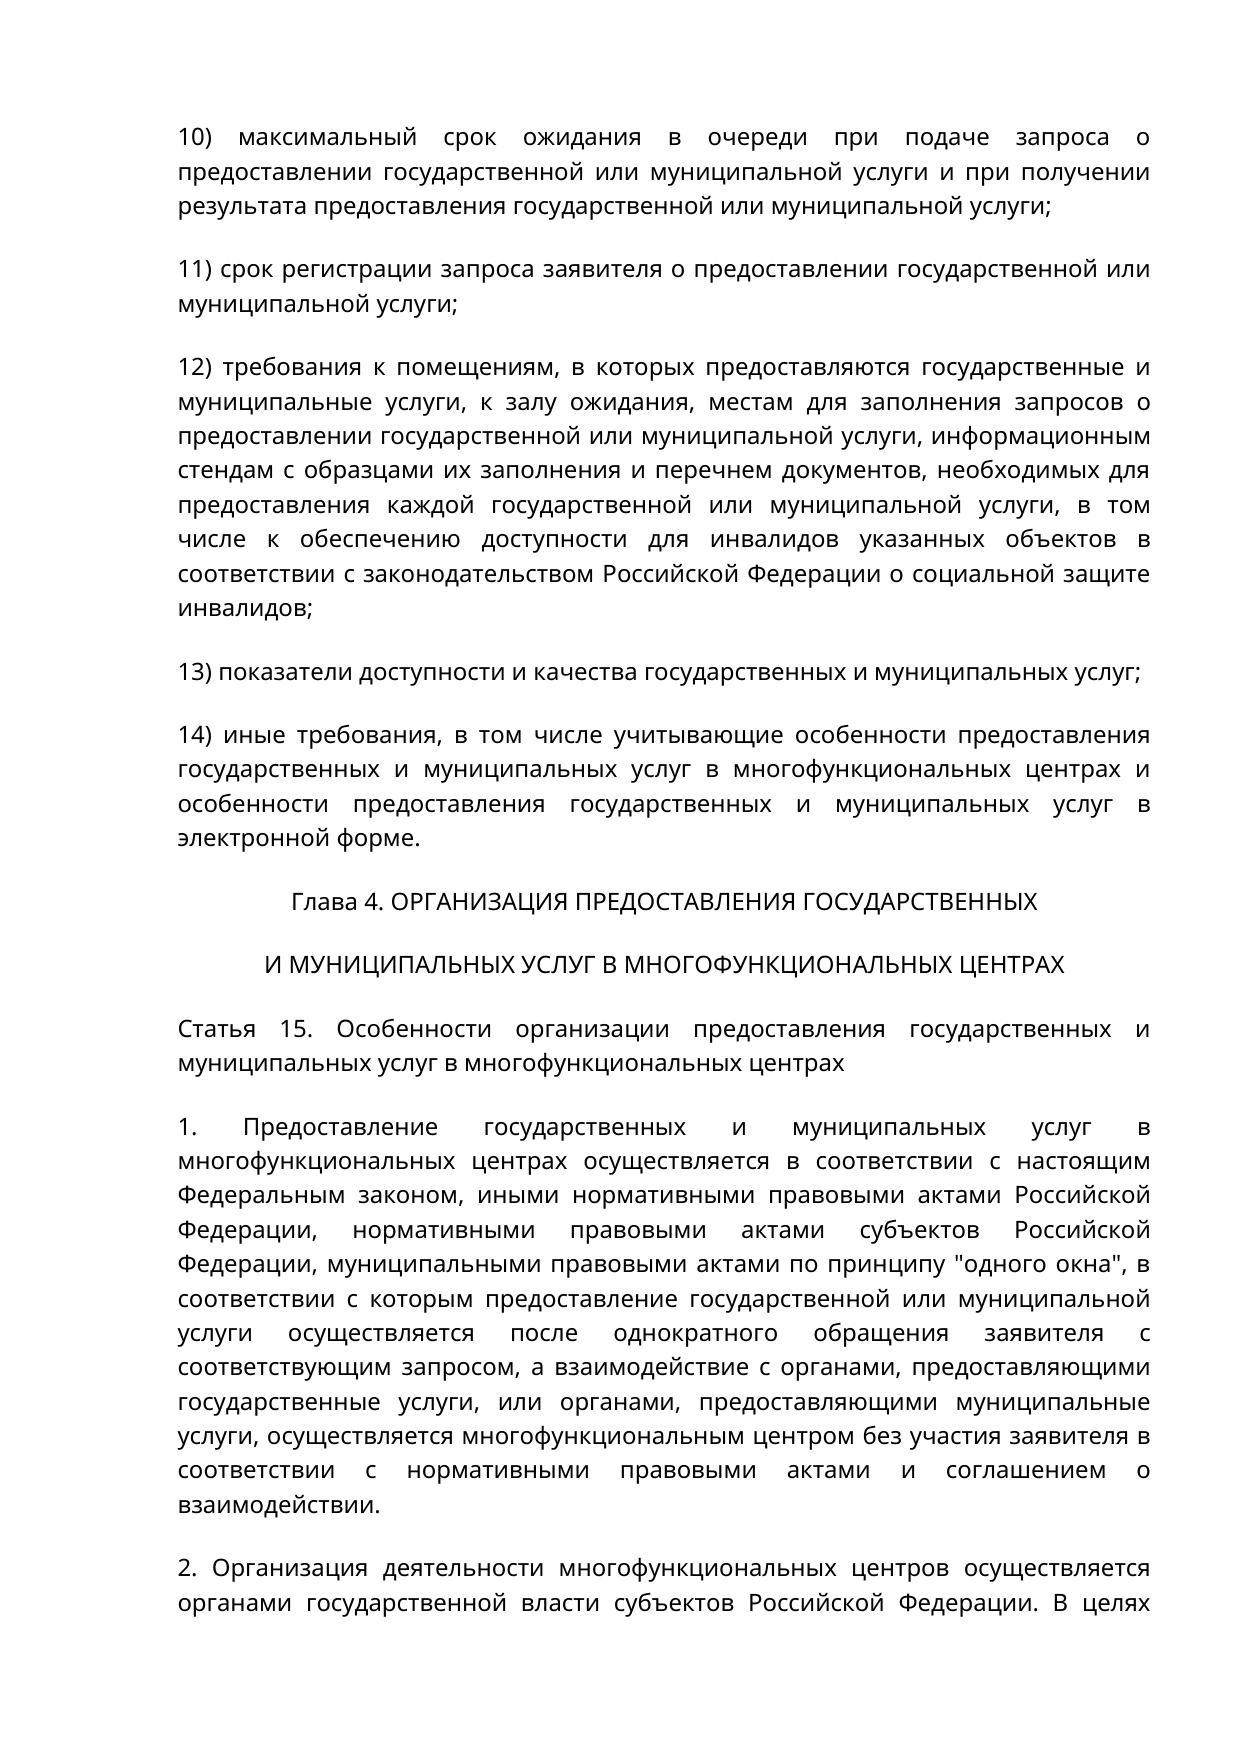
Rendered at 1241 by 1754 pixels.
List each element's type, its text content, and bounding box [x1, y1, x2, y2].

text И МУНИЦИПАЛЬНЫХ УСЛУГ В МНОГОФУНКЦИОНАЛЬНЫХ ЦЕНТРАХ [177, 946, 1152, 981]
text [177, 1549, 1152, 1618]
text Статья 15. Особенности организации предоставления государственных и муниципальных услуг в многофункциональных центрах [177, 1010, 1152, 1078]
text 10) максимальный срок ожидания в очереди при подаче запроса о предоставлении государственной или муниципальной услуги и при получении результата предоставления государственной или муниципальной услуги; [177, 118, 1152, 221]
text 12) требования к помещениям, в которых предоставляются государственные и муниципальные услуги, к залу ожидания, местам для заполнения запросов о предоставлении государственной или муниципальной услуги, информационным стендам с образцами их заполнения и перечнем документов, необходимых для предоставления каждой государственной или муниципальной услуги, в том числе к обеспечению доступности для инвалидов указанных объектов в соответствии с законодательством Российской Федерации о социальной защите инвалидов; [177, 348, 1152, 623]
text 14) иные требования, в том числе учитывающие особенности предоставления государственных и муниципальных услуг в многофункциональных центрах и особенности предоставления государственных и муниципальных услуг в электронной форме. [177, 716, 1152, 853]
text 13) показатели доступности и качества государственных и муниципальных услуг; [177, 652, 1152, 687]
text Глава 4. ОРГАНИЗАЦИЯ ПРЕДОСТАВЛЕНИЯ ГОСУДАРСТВЕННЫХ [177, 883, 1152, 917]
text 1. Предоставление государственных и муниципальных услуг в многофункциональных центрах осуществляется в соответствии с настоящим Федеральным законом, иными нормативными правовыми актами Российской Федерации, нормативными правовыми актами субъектов Российской Федерации, муниципальными правовыми актами по принципу "одного окна", в соответствии с которым предоставление государственной или муниципальной услуги осуществляется после однократного обращения заявителя с соответствующим запросом, а взаимодействие с органами, предоставляющими государственные услуги, или органами, предоставляющими муниципальные услуги, осуществляется многофункциональным центром без участия заявителя в соответствии с нормативными правовыми актами и соглашением о взаимодействии. [177, 1108, 1152, 1520]
text 11) срок регистрации запроса заявителя о предоставлении государственной или муниципальной услуги; [177, 250, 1152, 319]
